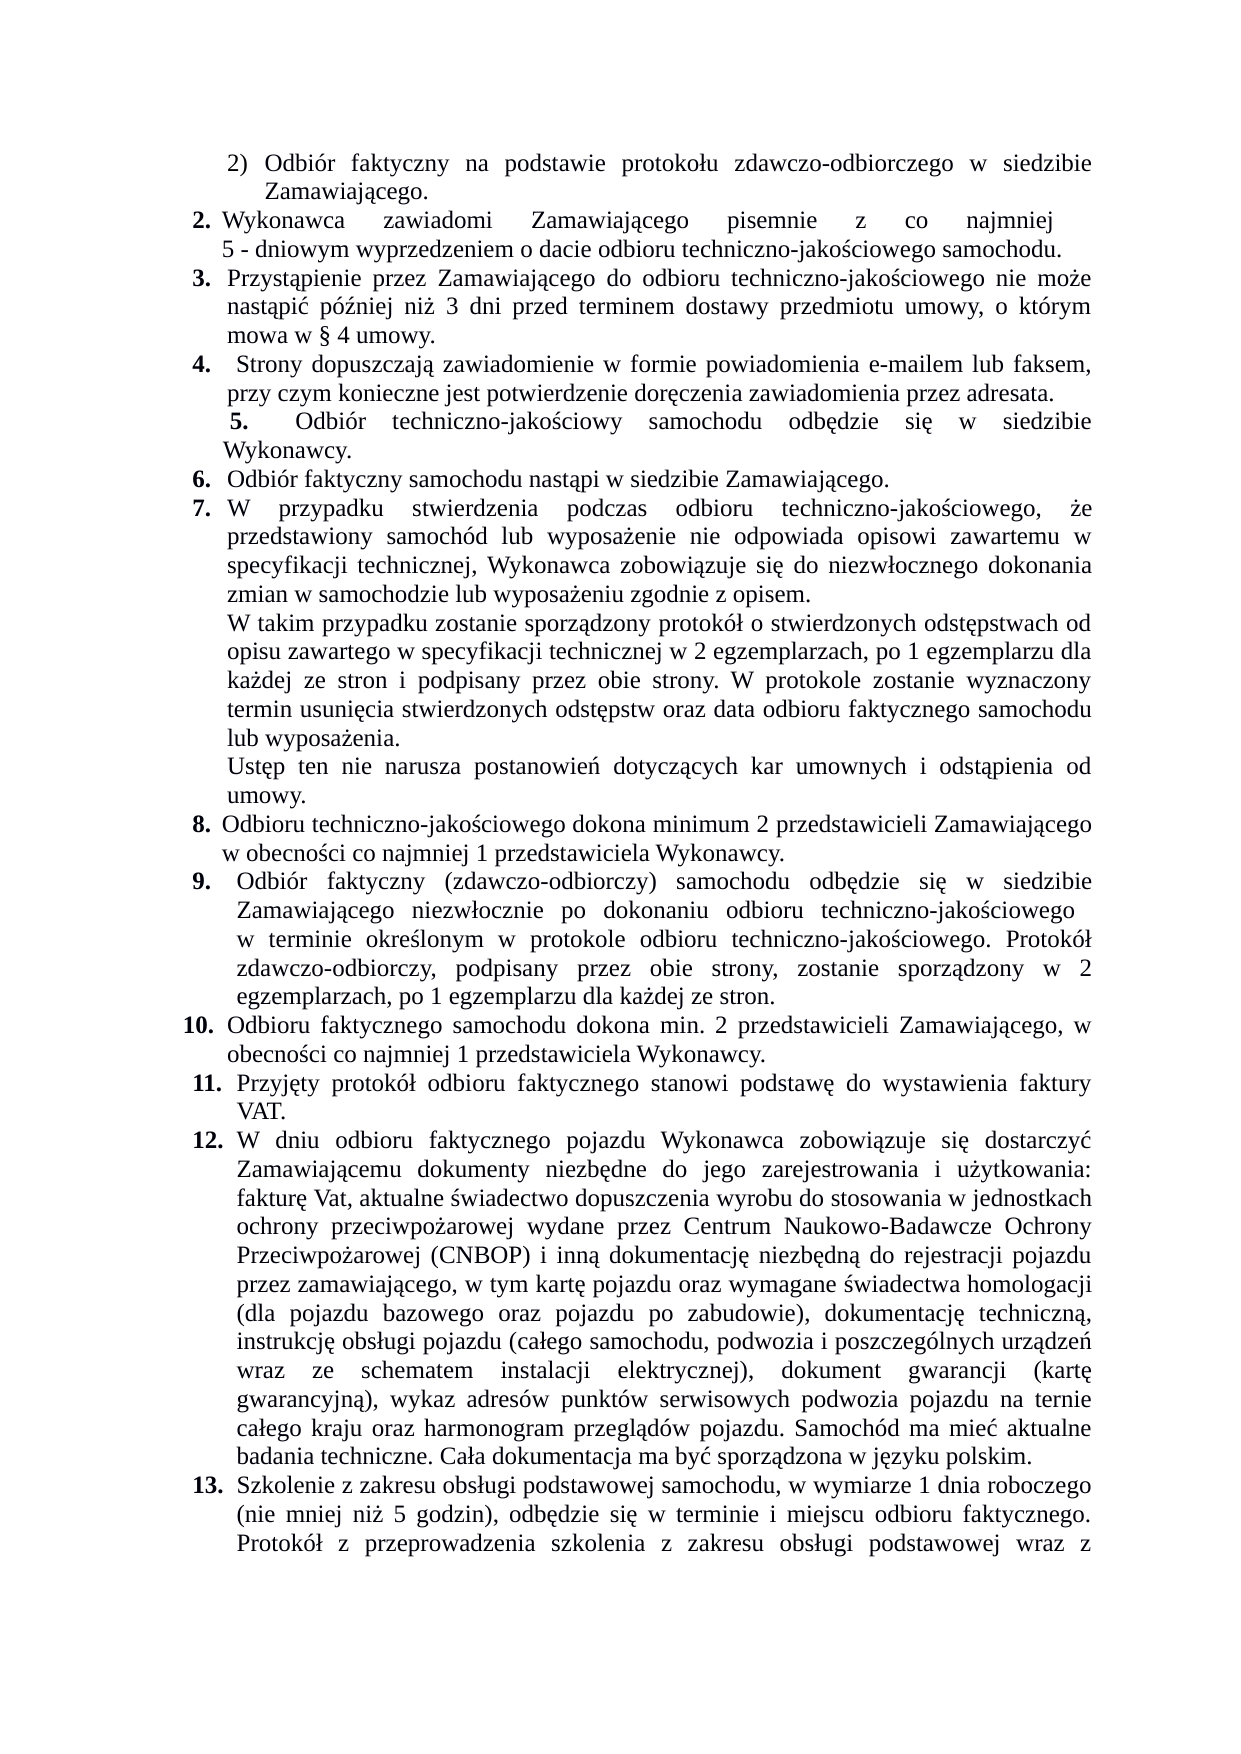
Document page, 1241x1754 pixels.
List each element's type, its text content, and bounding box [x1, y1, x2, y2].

list Strony dopuszczają zawiadomienie w formie powiadomienia e-mailem lub faksem, przy czym konieczne jest potwierdzenie doręczenia zawiadomienia przez adresata. [192, 349, 1092, 406]
list Odbiór faktyczny na podstawie protokołu zdawczo-odbiorczego w siedzibie Zamawiającego. [227, 148, 1092, 205]
list Przystąpienie przez Zamawiającego do odbioru techniczno-jakościowego nie może nastąpić później niż 3 dni przed terminem dostawy przedmiotu umowy, o którym mowa w § 4 umowy. [192, 263, 1092, 349]
list W dniu odbioru faktycznego pojazdu Wykonawca zobowiązuje się dostarczyć Zamawiającemu dokumenty niezbędne do jego zarejestrowania i użytkowania: fakturę Vat, aktualne świadectwo dopuszczenia wyrobu do stosowania w jednostkach ochrony przeciwpożarowej wydane przez Centrum Naukowo-Badawcze Ochrony Przeciwpożarowej (CNBOP) i inną dokumentację niezbędną do rejestracji pojazdu przez zamawiającego, w tym kartę pojazdu oraz wymagane świadectwa homologacji (dla pojazdu bazowego oraz pojazdu po zabudowie), dokumentację techniczną, instrukcję obsługi pojazdu (całego samochodu, podwozia i poszczególnych urządzeń wraz ze schematem instalacji elektrycznej), dokument gwarancji (kartę gwarancyjną), wykaz adresów punktów serwisowych podwozia pojazdu na ternie całego kraju oraz harmonogram przeglądów pojazdu. Samochód ma mieć aktualne badania techniczne. Cała dokumentacja ma być sporządzona w języku polskim. [192, 1125, 1092, 1470]
list Odbioru faktycznego samochodu dokona min. 2 przedstawicieli Zamawiającego, w obecności co najmniej 1 przedstawiciela Wykonawcy. [183, 1010, 1092, 1068]
list Odbiór techniczno-jakościowy samochodu odbędzie się w siedzibie Wykonawcy. [223, 406, 1092, 464]
list W przypadku stwierdzenia podczas odbioru techniczno-jakościowego, że przedstawiony samochód lub wyposażenie nie odpowiada opisowi zawartemu w specyfikacji technicznej, Wykonawca zobowiązuje się do niezwłocznego dokonania zmian w samochodzie lub wyposażeniu zgodnie z opisem. [192, 493, 1092, 608]
list Odbiór faktyczny (zdawczo-odbiorczy) samochodu odbędzie się w siedzibie Zamawiającego niezwłocznie po dokonaniu odbioru techniczno-jakościowego w terminie określonym w protokole odbioru techniczno-jakościowego. Protokół zdawczo-odbiorczy, podpisany przez obie strony, zostanie sporządzony w 2 egzemplarzach, po 1 egzemplarzu dla każdej ze stron. [192, 866, 1092, 1010]
list Odbioru techniczno-jakościowego dokona minimum 2 przedstawicieli Zamawiającego w obecności co najmniej 1 przedstawiciela Wykonawcy. [192, 809, 1092, 866]
list Wykonawca zawiadomi Zamawiającego pisemnie z co najmniej 5 - dniowym wyprzedzeniem o dacie odbioru techniczno-jakościowego samochodu. [192, 205, 1092, 263]
list Odbiór faktyczny samochodu nastąpi w siedzibie Zamawiającego. [192, 464, 1092, 493]
text W takim przypadku zostanie sporządzony protokół o stwierdzonych odstępstwach od opisu zawartego w specyfikacji technicznej w 2 egzemplarzach, po 1 egzemplarzu dla każdej ze stron i podpisany przez obie strony. W protokole zostanie wyznaczony termin usunięcia stwierdzonych odstępstw oraz data odbioru faktycznego samochodu lub wyposażenia. [227, 608, 1092, 751]
list Przyjęty protokół odbioru faktycznego stanowi podstawę do wystawienia faktury VAT. [192, 1068, 1092, 1125]
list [192, 1470, 1092, 1556]
text Ustęp ten nie narusza postanowień dotyczących kar umownych i odstąpienia od umowy. [227, 751, 1092, 809]
